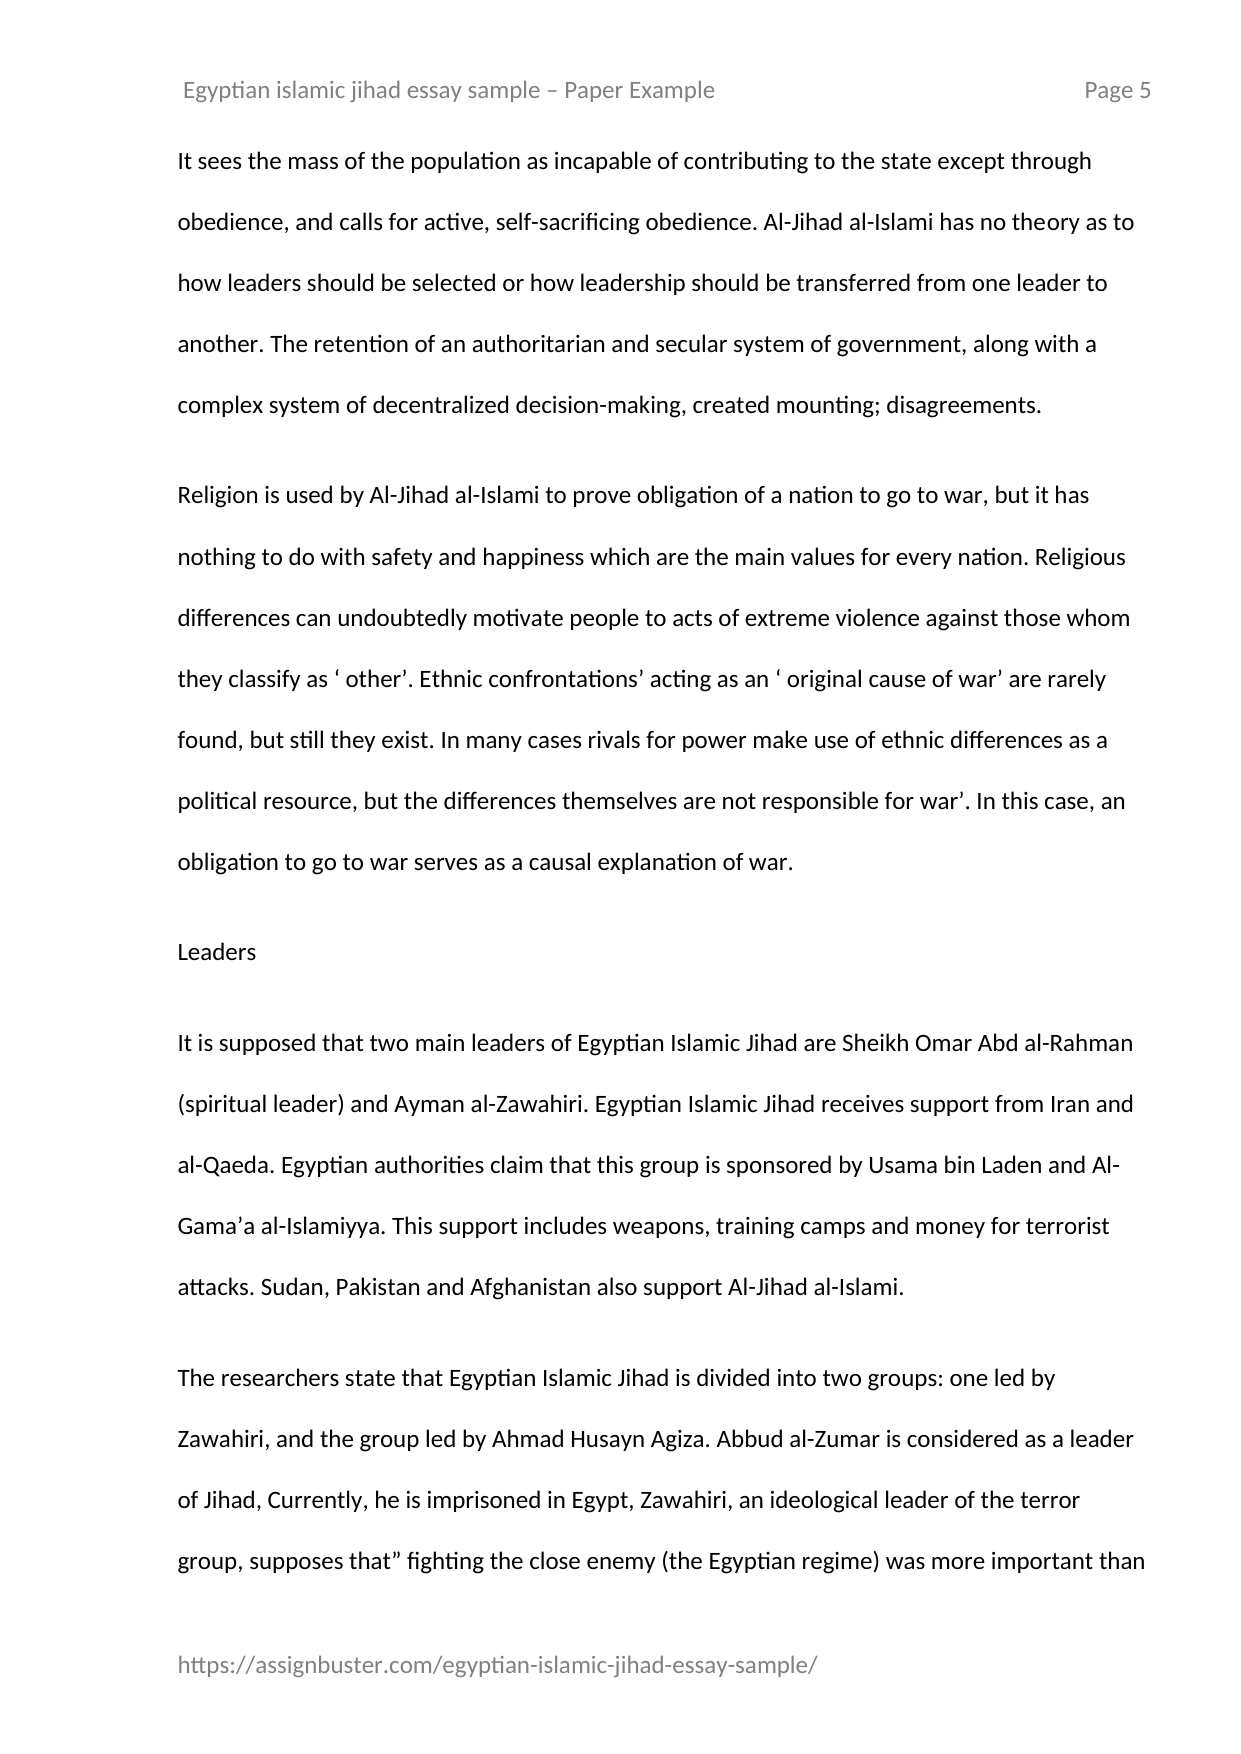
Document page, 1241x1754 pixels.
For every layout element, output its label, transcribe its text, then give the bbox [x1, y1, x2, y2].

text Leaders [177, 936, 1152, 967]
text Religion is used by Al-Jihad al-Islami to prove obligation of a nation to go to war, but it has nothing to do with safety and happiness which are the main values for every nation. Religious differences can undoubtedly motivate people to acts of extreme violence against those whom they classify as ‘ other’. Ethnic confrontations’ acting as an ‘ original cause of war’ are rarely found, but still they exist. In many cases rivals for power make use of ethnic differences as a political resource, but the differences themselves are not responsible for war’. In this case, an obligation to go to war serves as a causal explanation of war. [177, 480, 1152, 876]
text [177, 1362, 1152, 1575]
text It sees the mass of the population as incapable of contributing to the state except through obedience, and calls for active, self-sacrificing obedience. Al-Jihad al-Islami has no theory as to how leaders should be selected or how leadership should be transferred from one leader to another. The retention of an authoritarian and secular system of government, along with a complex system of decentralized decision-making, created mounting; disagreements. [177, 145, 1152, 420]
text It is supposed that two main leaders of Egyptian Islamic Jihad are Sheikh Omar Abd al-Rahman (spiritual leader) and Ayman al-Zawahiri. Egyptian Islamic Jihad receives support from Iran and al-Qaeda. Egyptian authorities claim that this group is sponsored by Usama bin Laden and Al-Gama’a al-Islamiyya. This support includes weapons, training camps and money for terrorist attacks. Sudan, Pakistan and Afghanistan also support Al-Jihad al-Islami. [177, 1027, 1152, 1302]
